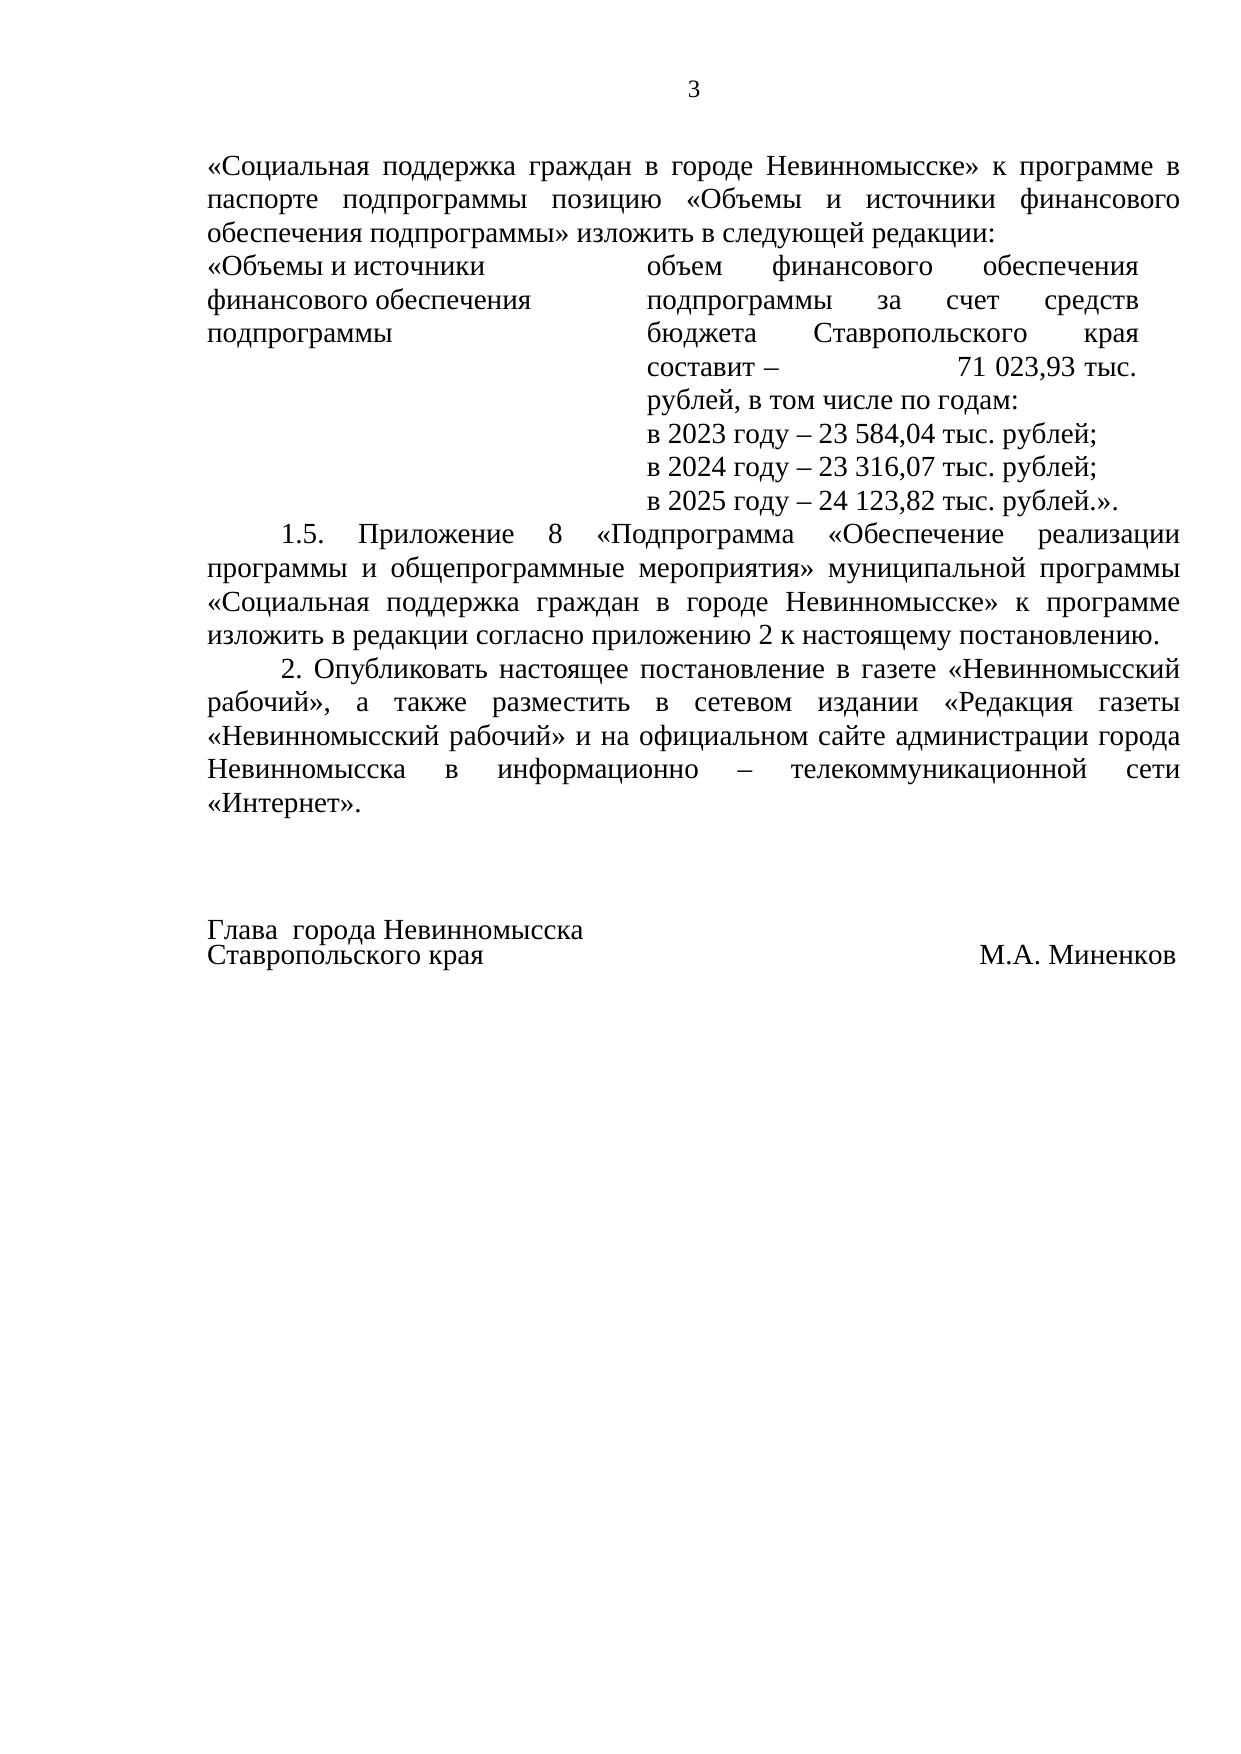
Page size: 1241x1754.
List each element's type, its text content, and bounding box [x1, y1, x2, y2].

table_header «Объемы и источники финансового обеспечения подпрограммы [196, 248, 635, 517]
text 1.5. Приложение 8 «Подпрограмма «Обеспечение реализации программы и общепрограммные мероприятия» муниципальной программы «Социальная поддержка граждан в городе Невинномысске» к программе изложить в редакции согласно приложению 2 к настоящему постановлению. [207, 517, 1181, 651]
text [207, 148, 1181, 248]
table_header объем финансового обеспечения подпрограммы за счет средств бюджета Ставропольского края составит – 71 023,93 тыс. рублей, в том числе по годам: в 2023 году – 23 584,04 тыс. рублей; в 2024 году – 23 316,07 тыс. рублей; в 2025 году – 24 123,82 тыс. рублей.». [635, 248, 1150, 517]
text 2. Опубликовать настоящее постановление в газете «Невинномысский рабочий», а также разместить в сетевом издании «Редакция газеты «Невинномысский рабочий» и на официальном сайте администрации города Невинномысска в информационно – телекоммуникационной сети «Интернет». [207, 651, 1181, 818]
text Ставропольского края М.А. Миненков [207, 944, 1181, 969]
text Глава города Невинномысска [207, 919, 1181, 944]
